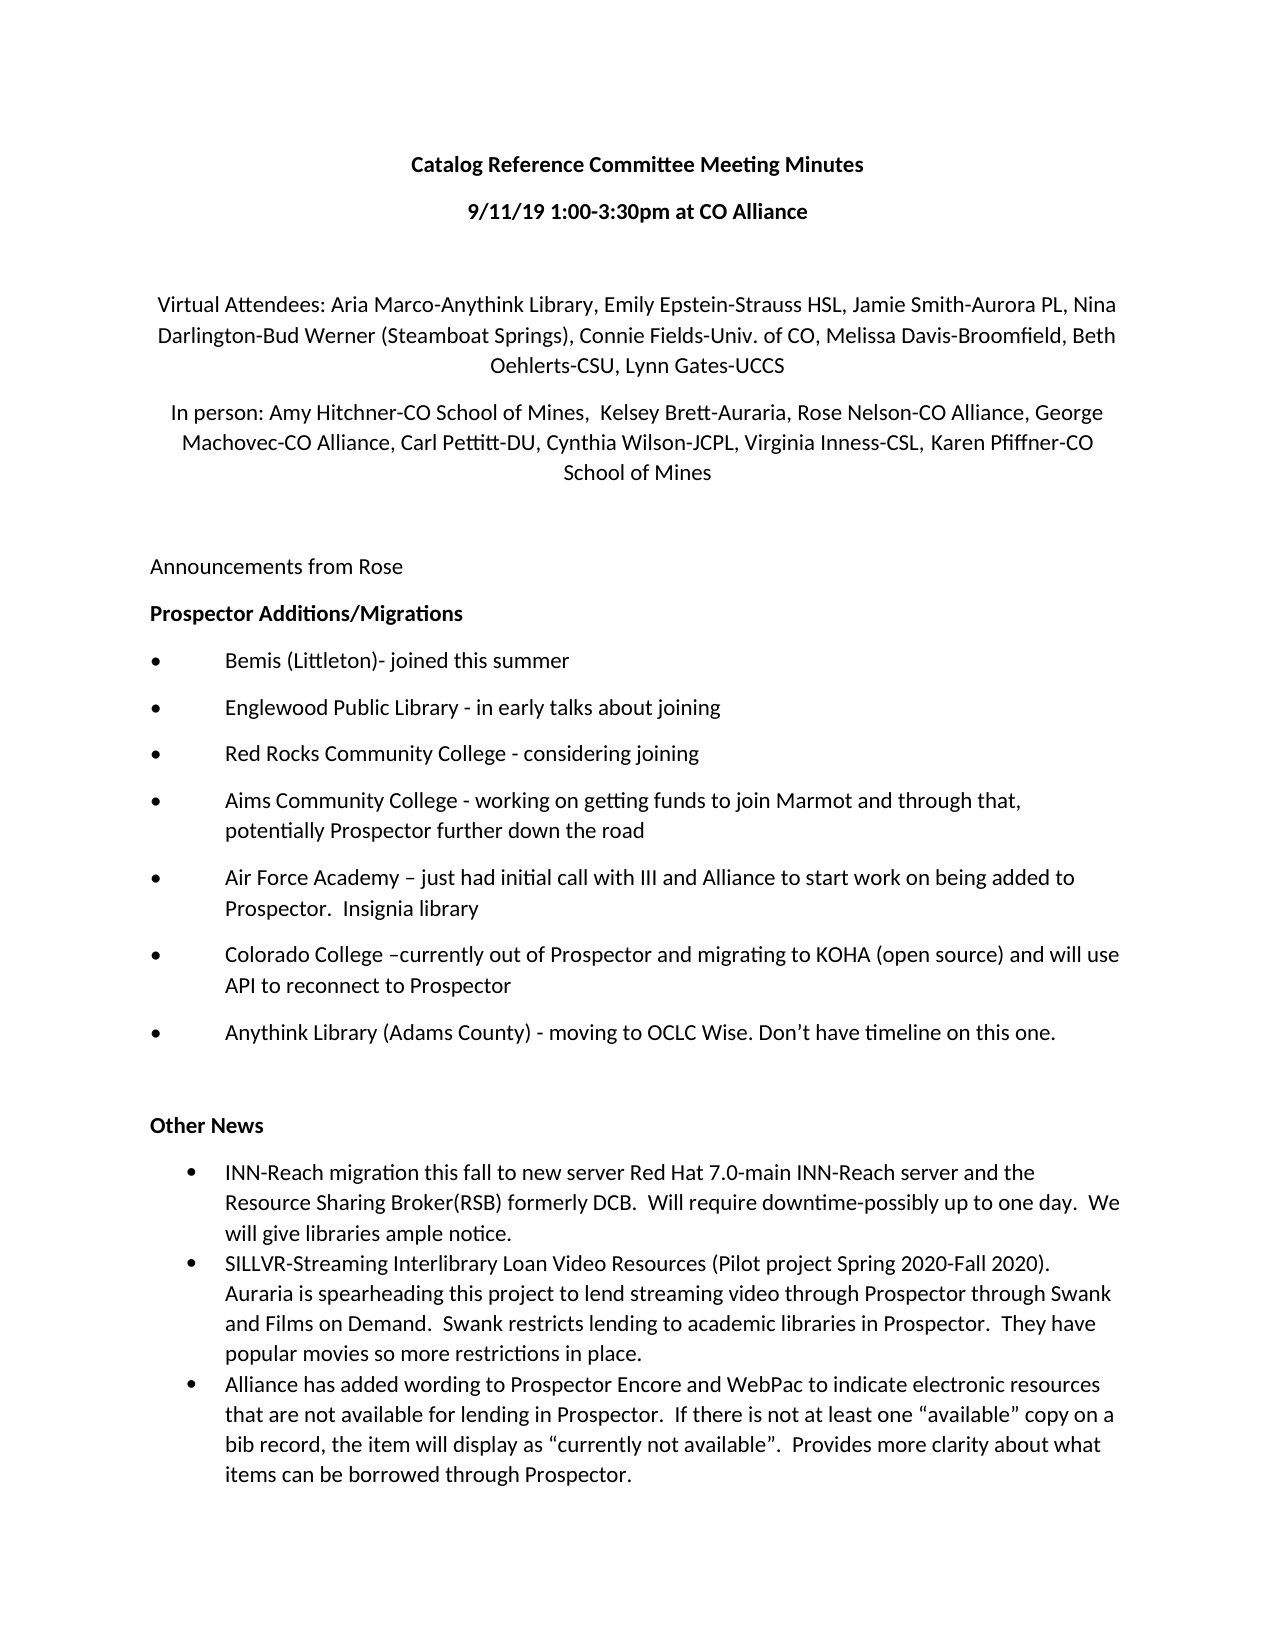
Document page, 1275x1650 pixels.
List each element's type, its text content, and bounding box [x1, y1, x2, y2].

text Catalog Reference Committee Meeting Minutes [150, 150, 1125, 178]
text • Bemis (Littleton)- joined this summer [150, 646, 1125, 674]
text • Colorado College –currently out of Prospector and migrating to KOHA (open source) and will use API to reconnect to Prospector [150, 941, 1125, 999]
text Prospector Additions/Migrations [150, 599, 1125, 627]
text • Englewood Public Library - in early talks about joining [150, 693, 1125, 721]
text • Aims Community College - working on getting funds to join Marmot and through that, potentially Prospector further down the road [150, 786, 1125, 845]
text • Air Force Academy – just had initial call with III and Alliance to start work on being added to Prospector. Insignia library [150, 863, 1125, 922]
text 9/11/19 1:00-3:30pm at CO Alliance [150, 197, 1125, 225]
text • Anythink Library (Adams County) - moving to OCLC Wise. Don’t have timeline on this one. [150, 1018, 1125, 1046]
list Alliance has added wording to Prospector Encore and WebPac to indicate electronic resources that are not available for lending in Prospector. If there is not at least one “available” copy on a bib record, the item will display as “currently not available”. Provides more clarity about what items can be borrowed through Prospector. [187, 1370, 1125, 1488]
list INN-Reach migration this fall to new server Red Hat 7.0-main INN-Reach server and the Resource Sharing Broker(RSB) formerly DCB. Will require downtime-possibly up to one day. We will give libraries ample notice. [187, 1158, 1125, 1247]
text Virtual Attendees: Aria Marco-Anythink Library, Emily Epstein-Strauss HSL, Jamie Smith-Aurora PL, Nina Darlington-Bud Werner (Steamboat Springs), Connie Fields-Univ. of CO, Melissa Davis-Broomfield, Beth Oehlerts-CSU, Lynn Gates-UCCS [150, 291, 1125, 379]
text In person: Amy Hitchner-CO School of Mines, Kelsey Brett-Auraria, Rose Nelson-CO Alliance, George Machovec-CO Alliance, Carl Pettitt-DU, Cynthia Wilson-JCPL, Virginia Inness-CSL, Karen Pfiffner-CO School of Mines [150, 398, 1125, 486]
text Announcements from Rose [150, 552, 1125, 580]
list SILLVR-Streaming Interlibrary Loan Video Resources (Pilot project Spring 2020-Fall 2020). Auraria is spearheading this project to lend streaming video through Prospector through Swank and Films on Demand. Swank restricts lending to academic libraries in Prospector. They have popular movies so more restrictions in place. [187, 1249, 1125, 1368]
text Other News [150, 1111, 1125, 1139]
text • Red Rocks Community College - considering joining [150, 739, 1125, 768]
